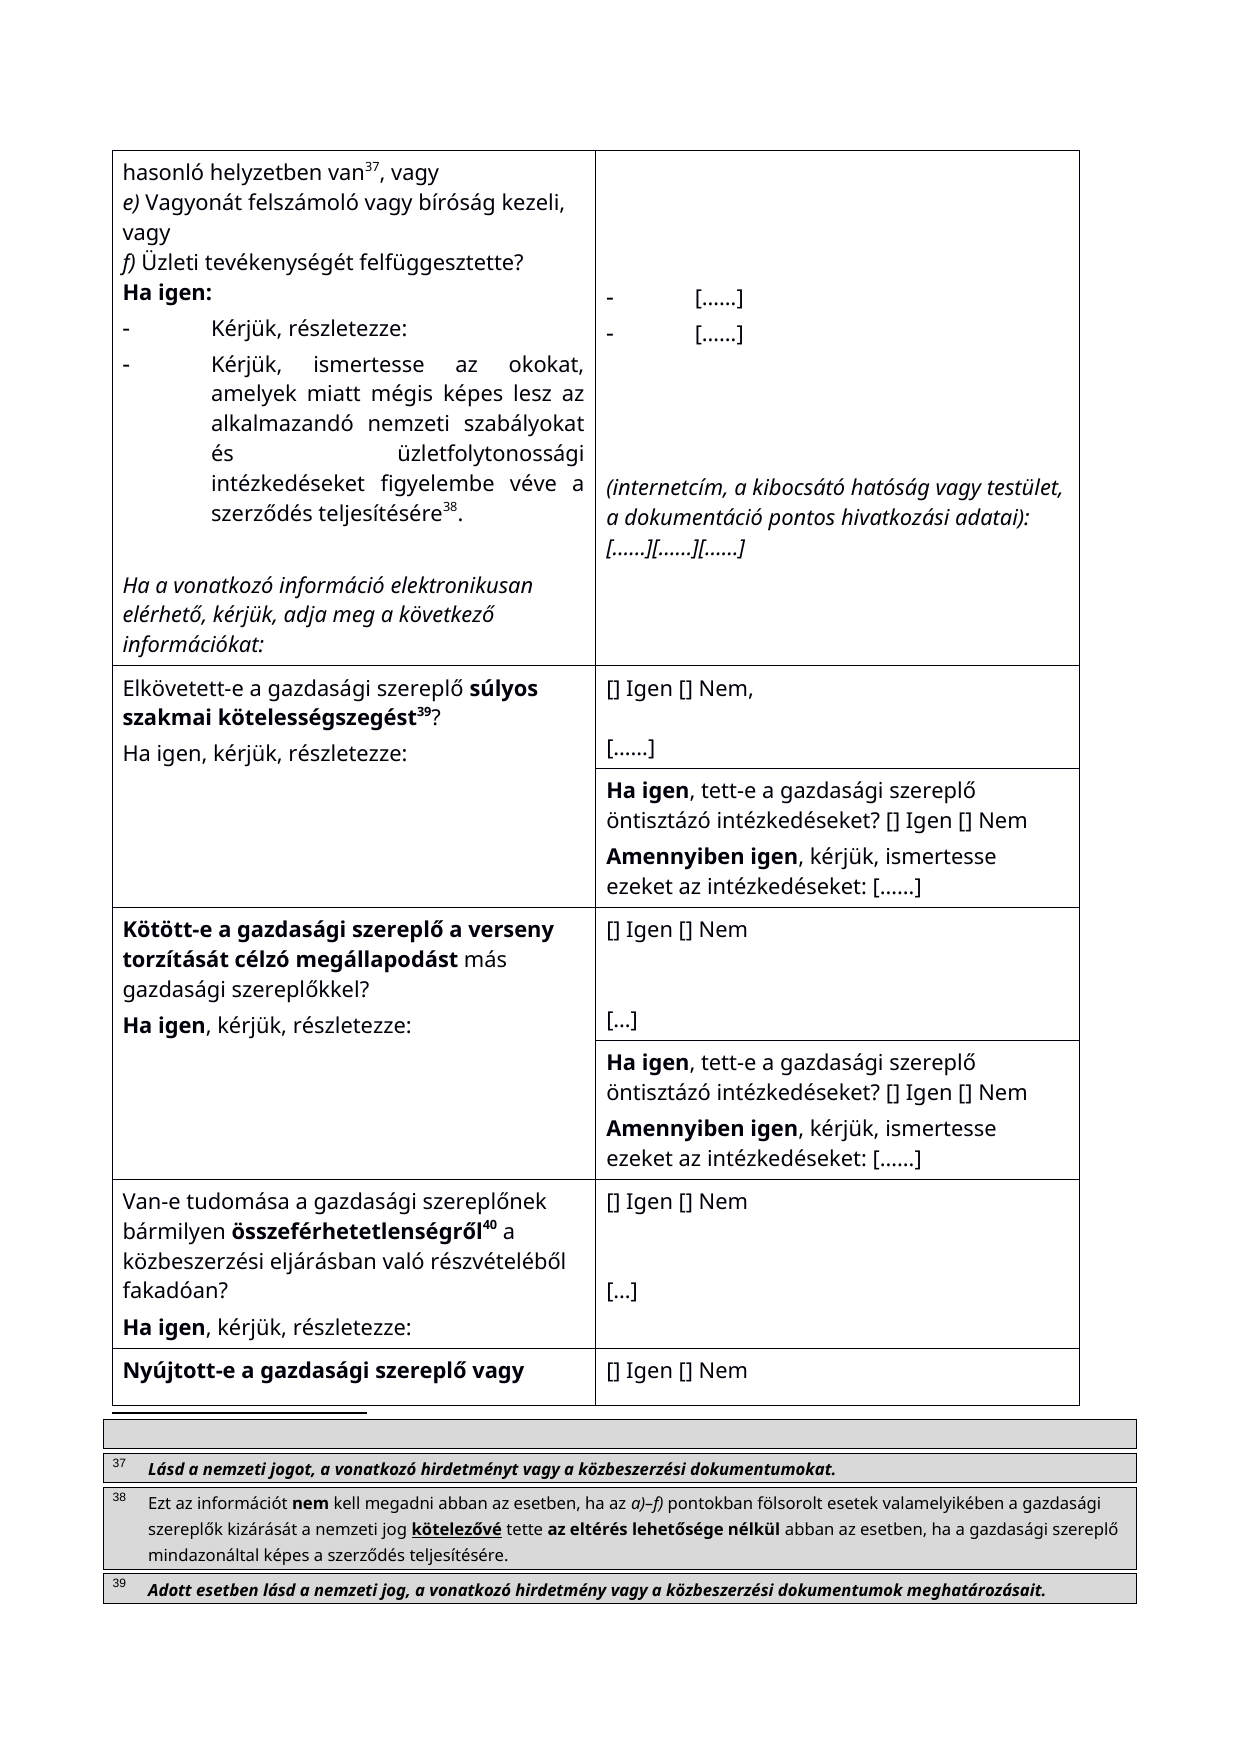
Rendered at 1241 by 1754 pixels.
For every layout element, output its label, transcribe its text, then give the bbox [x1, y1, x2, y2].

table_cell Kötött-e a gazdasági szereplő a verseny torzítását célzó megállapodást más gazdasági szereplőkkel? Ha igen, kérjük, részletezze: [113, 908, 595, 1179]
table_cell [] Igen [] Nem […] [596, 908, 1079, 1040]
table_cell [] Igen [] Nem […] [596, 1349, 1079, 1405]
table_cell Elkövetett-e a gazdasági szereplő súlyos szakmai kötelességszegést? Ha igen, kérjük, részletezze: [113, 666, 595, 907]
table_cell [] Igen [] Nem, [……] [596, 666, 1079, 768]
table_cell Ha igen, tett-e a gazdasági szereplő öntisztázó intézkedéseket? [] Igen [] Nem Amennyiben igen, kérjük, ismertesse ezeket az intézkedéseket: [……] [596, 769, 1079, 907]
table_cell [] Igen [] Nem […] [596, 1180, 1079, 1347]
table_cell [113, 151, 595, 665]
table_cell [596, 151, 1079, 665]
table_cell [113, 1349, 595, 1405]
table_cell Ha igen, tett-e a gazdasági szereplő öntisztázó intézkedéseket? [] Igen [] Nem Amennyiben igen, kérjük, ismertesse ezeket az intézkedéseket: [……] [596, 1041, 1079, 1179]
table_cell Van-e tudomása a gazdasági szereplőnek bármilyen összeférhetetlenségről a közbeszerzési eljárásban való részvételéből fakadóan? Ha igen, kérjük, részletezze: [113, 1180, 595, 1347]
